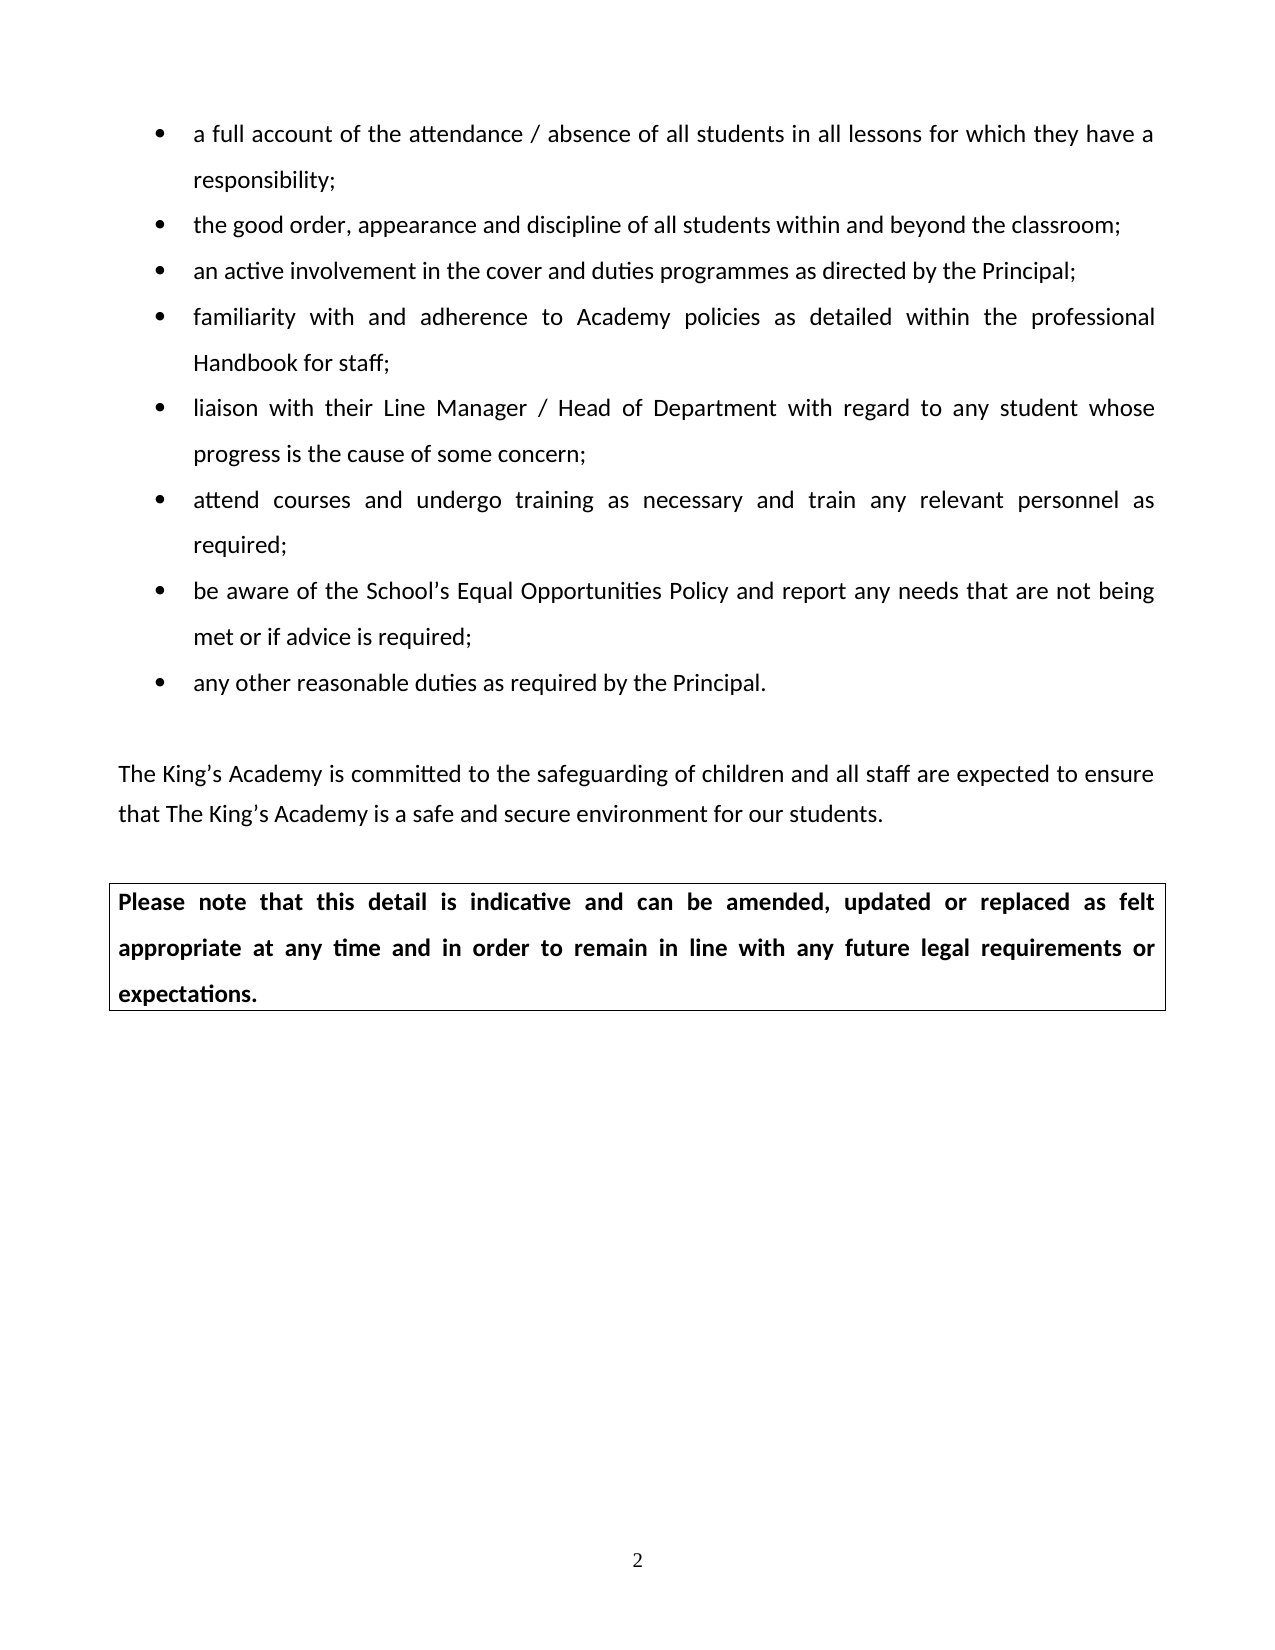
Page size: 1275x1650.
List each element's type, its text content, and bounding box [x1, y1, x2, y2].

list a full account of the attendance / absence of all students in all lessons for which they have a responsibility; [156, 118, 1157, 194]
list the good order, appearance and discipline of all students within and beyond the classroom; [156, 209, 1157, 240]
text The King’s Academy is committed to the safeguarding of children and all staff are expected to ensure that The King’s Academy is a safe and secure environment for our students. [118, 758, 1157, 828]
list any other reasonable duties as required by the Principal. [156, 667, 1157, 697]
list attend courses and undergo training as necessary and train any relevant personnel as required; [156, 484, 1157, 560]
list be aware of the School’s Equal Opportunities Policy and report any needs that are not being met or if advice is required; [156, 575, 1157, 652]
list familiarity with and adherence to Academy policies as detailed within the professional Handbook for staff; [156, 301, 1157, 377]
list an active involvement in the cover and duties programmes as directed by the Principal; [156, 255, 1157, 286]
text Please note that this detail is indicative and can be amended, updated or replaced as felt appropriate at any time and in order to remain in line with any future legal requirements or expectations. [110, 884, 1165, 1010]
list liaison with their Line Manager / Head of Department with regard to any student whose progress is the cause of some concern; [156, 392, 1157, 469]
